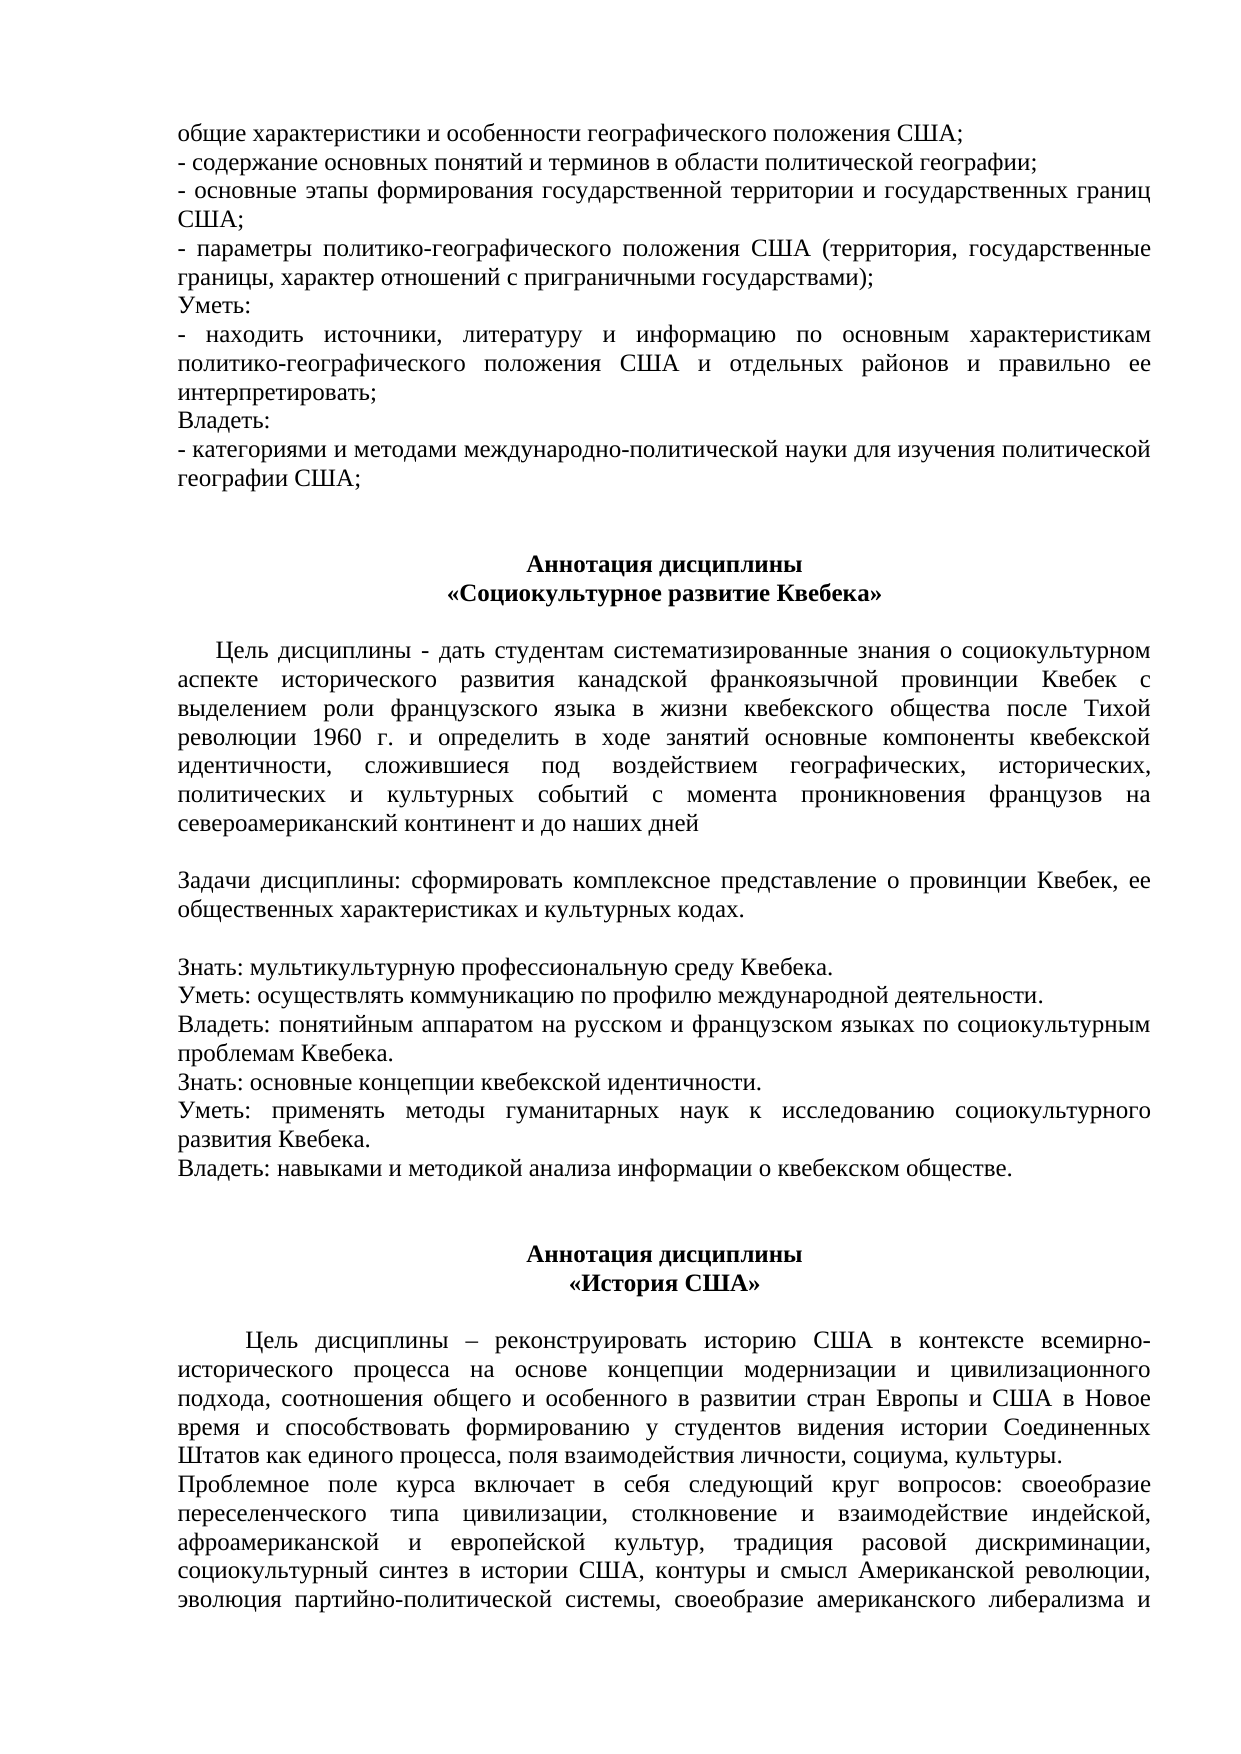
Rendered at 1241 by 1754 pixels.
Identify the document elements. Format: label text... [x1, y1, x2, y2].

text - содержание основных понятий и терминов в области политической географии; [177, 147, 1152, 176]
text - находить источники, литературу и информацию по основным характеристикам политико-географического положения США и отдельных районов и правильно ее интерпретировать; [177, 319, 1152, 406]
text Уметь: [177, 291, 1152, 319]
text - основные этапы формирования государственной территории и государственных границ США; [177, 176, 1152, 233]
text Цель дисциплины – реконструировать историю США в контексте всемирно-исторического процесса на основе концепции модернизации и цивилизационного подхода, соотношения общего и особенного в развитии стран Европы и США в Новое время и способствовать формированию у студентов видения истории Соединенных Штатов как единого процесса, поля взаимодействия личности, социума, культуры. [177, 1326, 1152, 1469]
text «История США» [177, 1268, 1152, 1297]
text Знать: мультикультурную профессиональную среду Квебека. [177, 952, 1152, 981]
text Аннотация дисциплины [177, 1239, 1152, 1268]
text Владеть: понятийным аппаратом на русском и французском языках по социокультурным проблемам Квебека. [177, 1009, 1152, 1067]
text - категориями и методами международно-политической науки для изучения политической географии США; [177, 434, 1152, 492]
text Аннотация дисциплины [177, 549, 1152, 578]
text Задачи дисциплины: сформировать комплексное представление о провинции Квебек, ее общественных характеристиках и культурных кодах. [177, 866, 1152, 923]
text общие характеристики и особенности географического положения США; [177, 118, 1152, 147]
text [177, 1469, 1152, 1613]
text «Социокультурное развитие Квебека» [177, 578, 1152, 607]
text Цель дисциплины - дать студентам систематизированные знания о социокультурном аспекте исторического развития канадской франкоязычной провинции Квебек с выделением роли французского языка в жизни квебекского общества после Тихой революции 1960 г. и определить в ходе занятий основные компоненты квебекской идентичности, сложившиеся под воздействием географических, исторических, политических и культурных событий с момента проникновения французов на североамериканский континент и до наших дней [177, 636, 1152, 837]
text Владеть: навыками и методикой анализа информации о квебекском обществе. [177, 1153, 1152, 1182]
text Знать: основные концепции квебекской идентичности. [177, 1067, 1152, 1096]
text - параметры политико-географического положения США (территория, государственные границы, характер отношений с приграничными государствами); [177, 233, 1152, 291]
text Уметь: осуществлять коммуникацию по профилю международной деятельности. [177, 981, 1152, 1009]
text Уметь: применять методы гуманитарных наук к исследованию социокультурного развития Квебека. [177, 1096, 1152, 1153]
text Владеть: [177, 406, 1152, 434]
